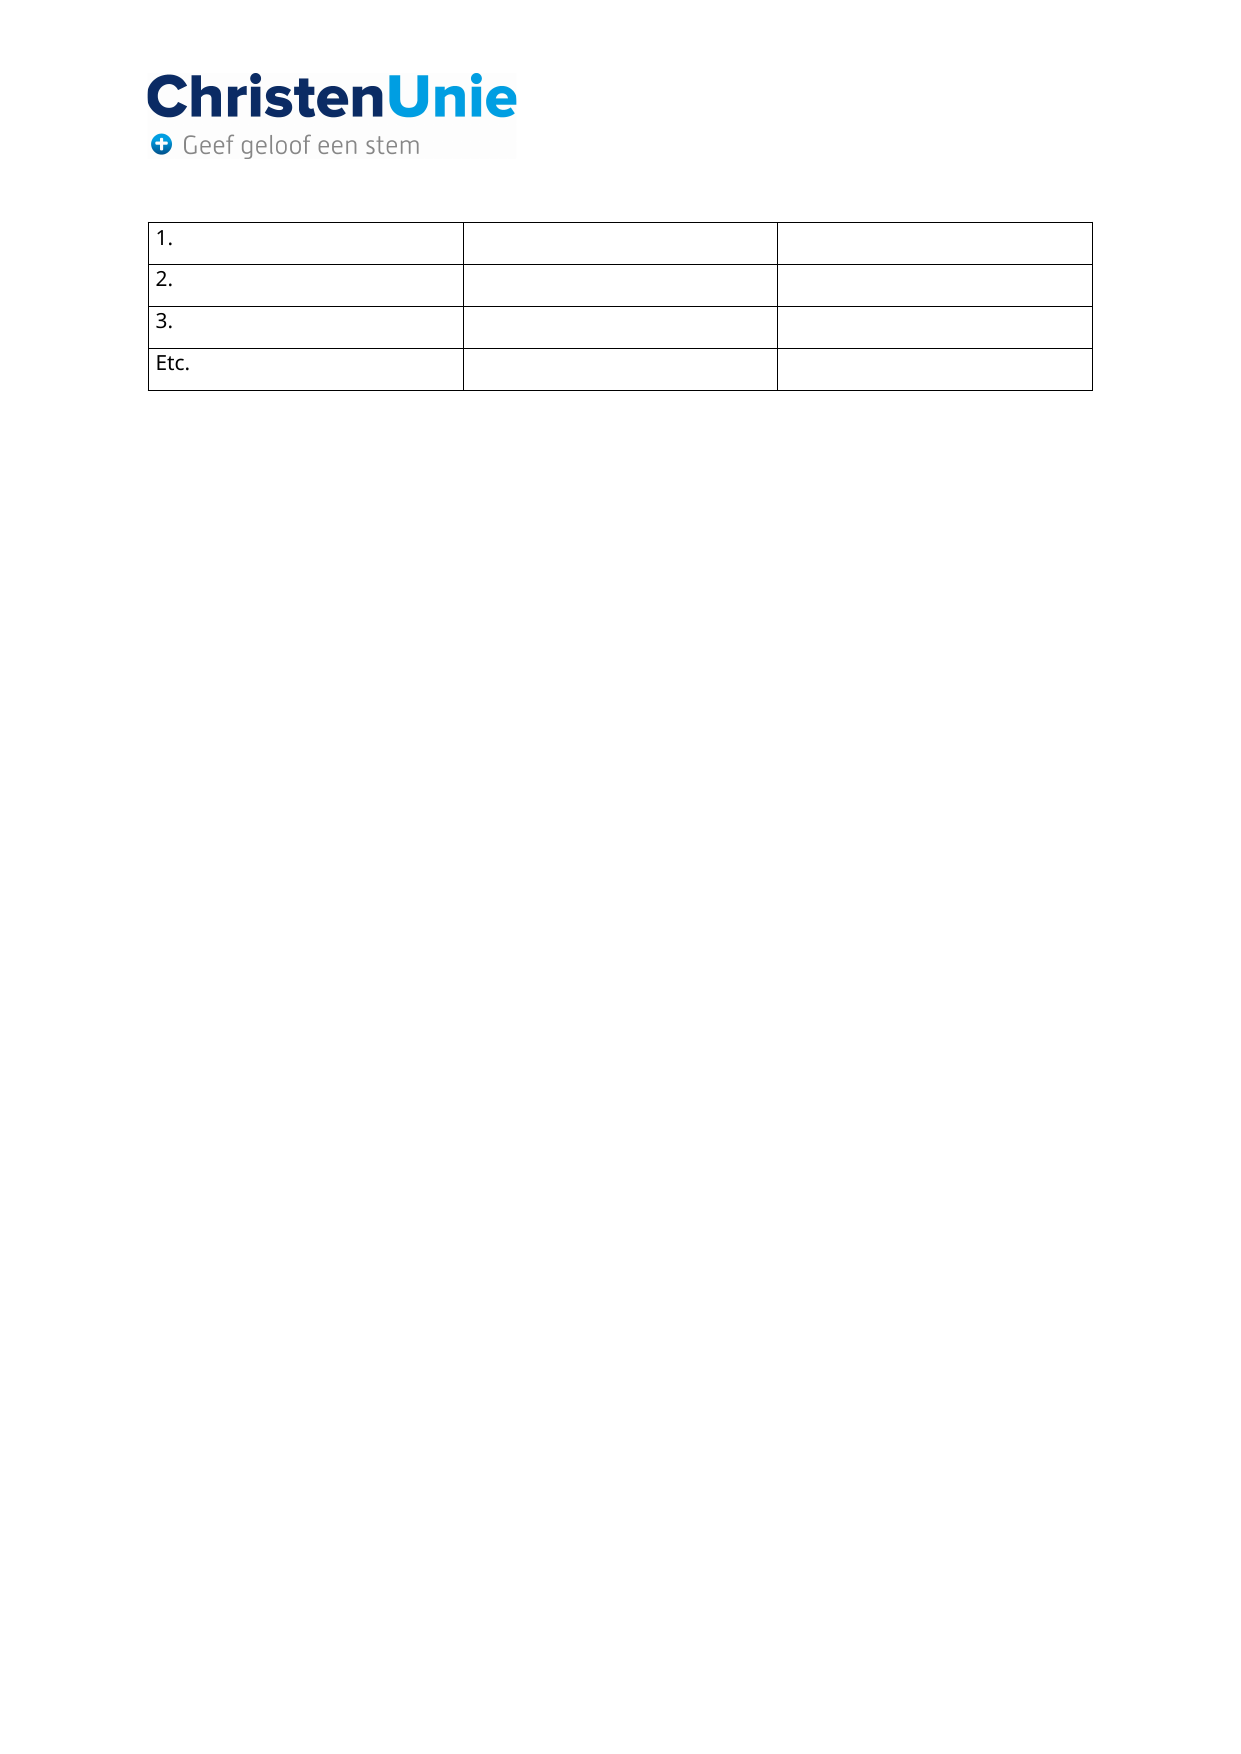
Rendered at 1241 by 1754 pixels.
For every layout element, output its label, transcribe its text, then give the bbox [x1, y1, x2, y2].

table_cell 1. [149, 223, 463, 263]
picture [147, 73, 517, 159]
table_cell Etc. [149, 349, 463, 389]
table_cell [464, 307, 777, 347]
table_cell [464, 223, 777, 263]
table_cell 3. [149, 307, 463, 347]
table_cell 2. [149, 265, 463, 306]
table_cell [464, 265, 777, 306]
table_cell [778, 223, 1092, 263]
table_cell [778, 265, 1092, 306]
table_cell [464, 349, 777, 389]
table_cell [778, 349, 1092, 389]
picture [497, 94, 507, 98]
table_cell [778, 307, 1092, 347]
